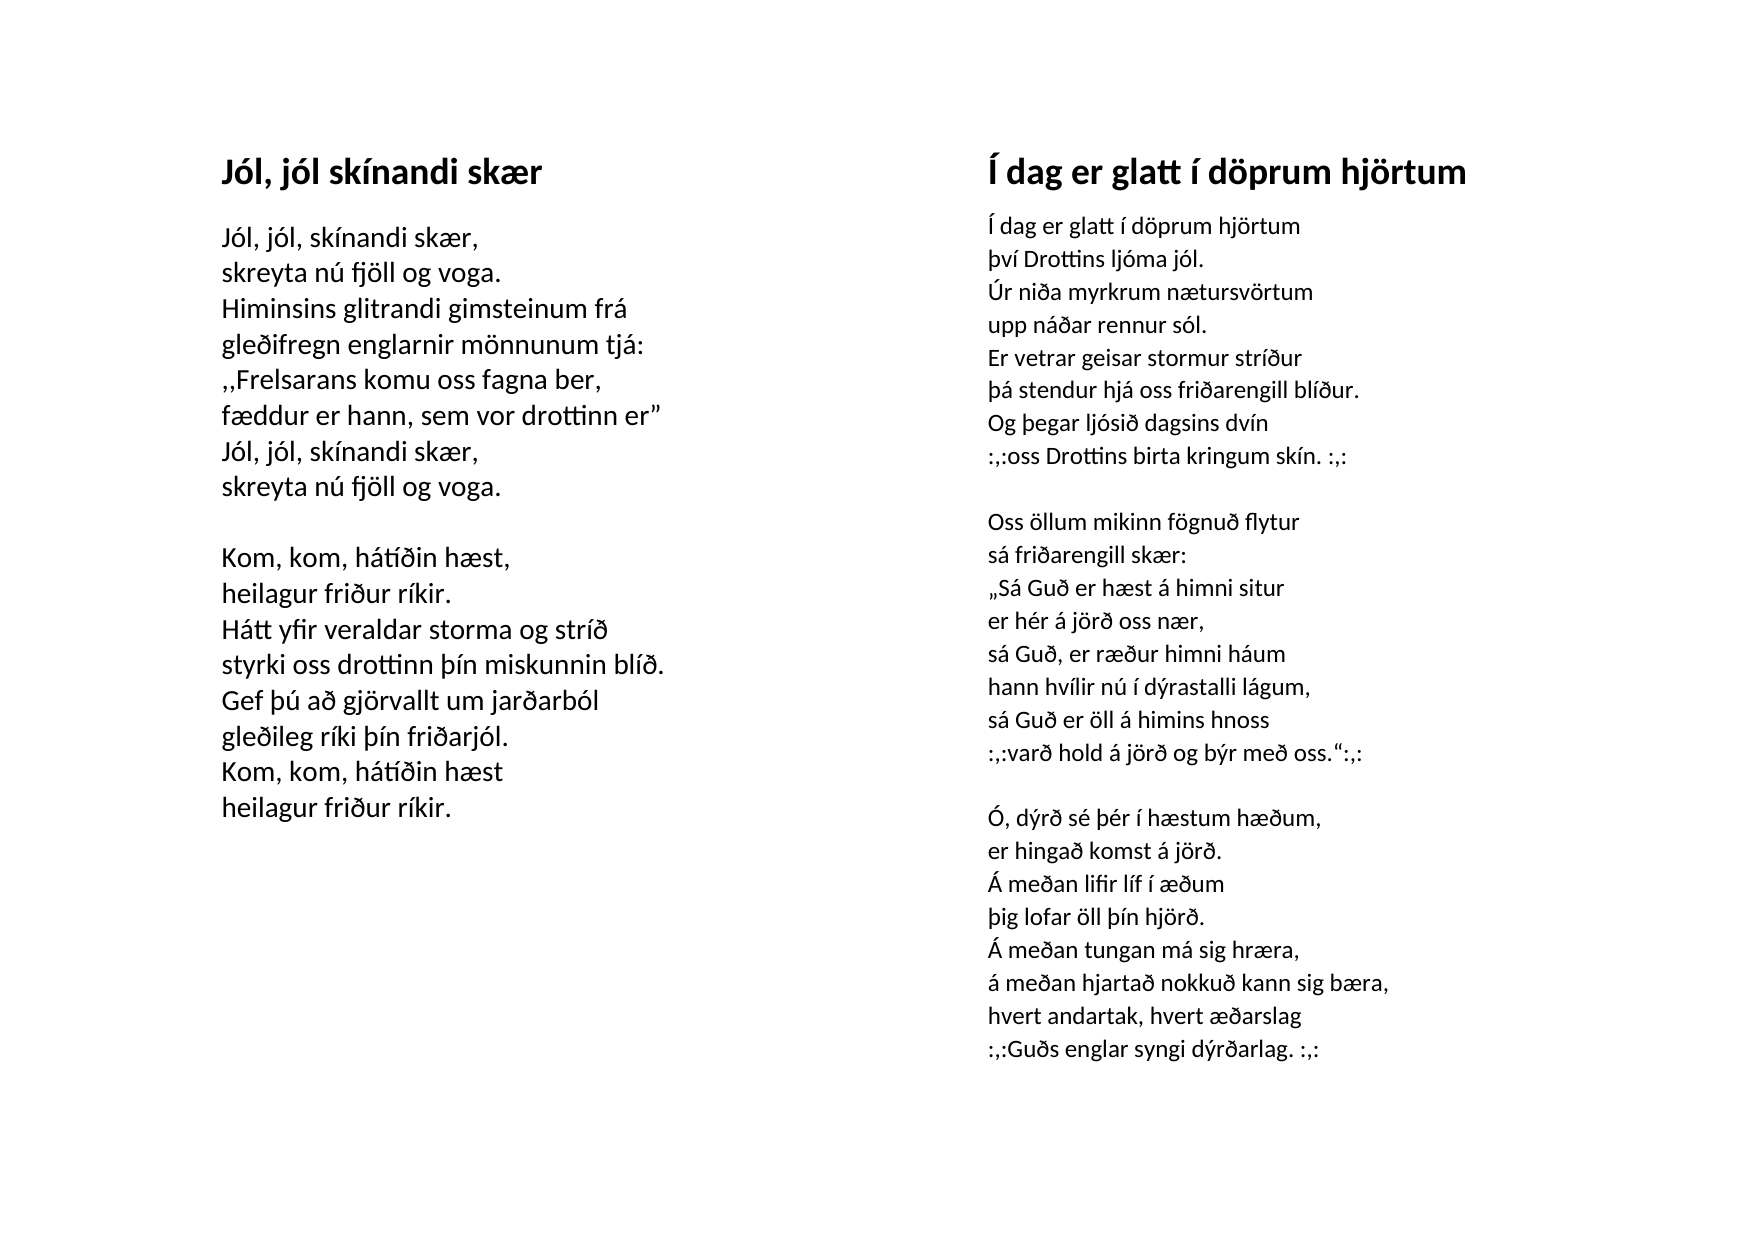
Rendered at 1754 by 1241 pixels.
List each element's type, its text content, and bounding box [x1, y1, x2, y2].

text skreyta nú fjöll og voga. [221, 468, 840, 504]
text Kom, kom, hátíðin hæst, [221, 539, 840, 575]
text Kom, kom, hátíðin hæst [221, 753, 840, 789]
text heilagur friður ríkir. [221, 789, 840, 824]
text Jól, jól, skínandi skær, [221, 433, 840, 468]
text Himinsins glitrandi gimsteinum frá [221, 290, 840, 326]
text ,,Frelsarans komu oss fagna ber, [221, 361, 840, 397]
text Gef þú að gjörvallt um jarðarból [221, 682, 840, 718]
text styrki oss drottinn þín miskunnin blíð. [221, 646, 840, 682]
text Jól, jól skínandi skær [221, 148, 840, 193]
text Í dag er glatt í döprum hjörtum [914, 148, 1606, 193]
text gleðifregn englarnir mönnunum tjá: [221, 326, 840, 361]
text gleðileg ríki þín friðarjól. [221, 718, 840, 753]
text heilagur friður ríkir. [221, 575, 840, 611]
text skreyta nú fjöll og voga. [221, 254, 840, 290]
text fæddur er hann, sem vor drottinn er” [221, 397, 840, 433]
text Hátt yfir veraldar storma og stríð [221, 611, 840, 646]
text Jól, jól, skínandi skær, [221, 219, 840, 254]
text Í dag er glatt í döprum hjörtum því Drottins ljóma jól. Úr niða myrkrum nætursvörtum upp náðar rennur sól. Er vetrar geisar stormur stríður þá stendur hjá oss friðarengill blíður. Og þegar ljósið dagsins dvín :,:oss Drottins birta kringum skín. :,: Oss öllum mikinn fögnuð flytur sá friðarengill skær: „Sá Guð er hæst á himni situr er hér á jörð oss nær, sá Guð, er ræður himni háum hann hvílir nú í dýrastalli lágum, sá Guð er öll á himins hnoss :,:varð hold á jörð og býr með oss.“:,: Ó, dýrð sé þér í hæstum hæðum, er hingað komst á jörð. Á meðan lifir líf í æðum þig lofar öll þín hjörð. Á meðan tungan má sig hræra, á meðan hjartað nokkuð kann sig bæra, hvert andartak, hvert æðarslag :,:Guðs englar syngi dýrðarlag. :,: [914, 210, 1606, 1063]
